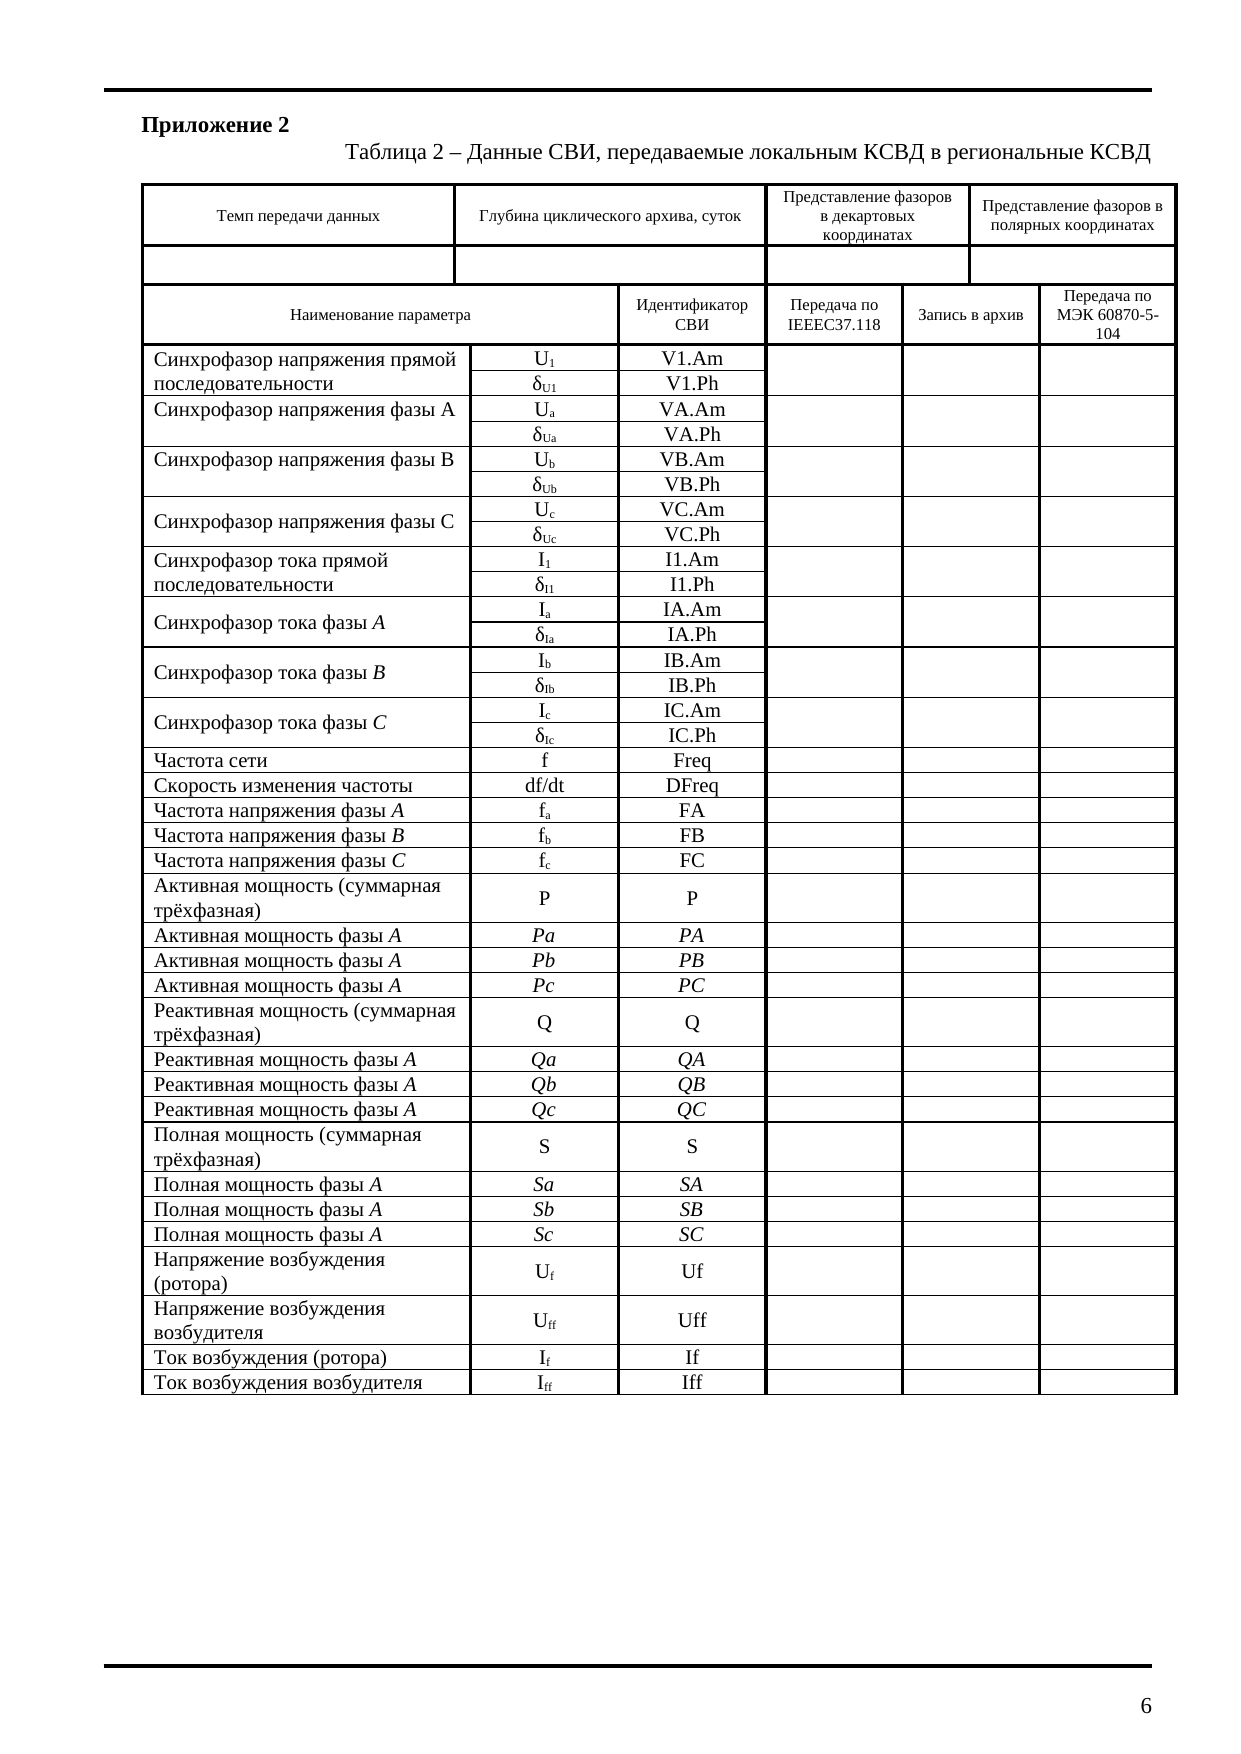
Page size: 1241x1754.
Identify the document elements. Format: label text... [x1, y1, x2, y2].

table_header Представление фазоров в полярных координатах [971, 186, 1174, 244]
table_cell Идентификатор СВИ [620, 286, 764, 343]
table_cell [768, 1047, 901, 1071]
table_cell [768, 698, 901, 747]
table_cell [1041, 848, 1174, 872]
table_cell [904, 1072, 1038, 1096]
table_cell U1 [472, 346, 617, 370]
table_cell [1041, 447, 1174, 496]
table_cell IA.Ph [620, 623, 764, 646]
table_cell Напряжение возбуждения (ротора) [144, 1247, 469, 1295]
table_cell Активная мощность (суммарная трёхфазная) [144, 874, 469, 922]
table_cell [904, 1172, 1038, 1196]
table_cell VC.Ph [620, 522, 764, 546]
table_cell SC [620, 1222, 764, 1246]
table_cell [904, 346, 1038, 395]
table_cell [768, 748, 901, 772]
table_cell [144, 247, 453, 282]
table_cell δI1 [472, 572, 617, 596]
table_cell [768, 973, 901, 997]
table_cell Реактивная мощность фазы A [144, 1047, 469, 1071]
table_cell Sc [472, 1222, 617, 1246]
table_cell [904, 1097, 1038, 1121]
table_cell [904, 798, 1038, 822]
table_cell VC.Am [620, 497, 764, 521]
table_cell [768, 447, 901, 496]
table_cell Uff [472, 1296, 617, 1344]
table_cell IA.Am [620, 597, 764, 621]
table_cell Ia [472, 597, 617, 621]
table_cell Qa [472, 1047, 617, 1071]
table_cell [1041, 648, 1174, 697]
table_cell [456, 247, 764, 282]
table_cell [904, 848, 1038, 872]
table_cell Ub [472, 447, 617, 471]
table_cell [768, 648, 901, 697]
table_cell Синхрофазор тока прямой последовательности [144, 547, 469, 596]
table_cell Скорость изменения частоты [144, 773, 469, 797]
table_cell [904, 1345, 1038, 1369]
table_cell [1041, 597, 1174, 646]
table_cell [904, 1296, 1038, 1344]
table_cell δUc [472, 522, 617, 546]
table_cell [768, 396, 901, 446]
table_cell [1041, 1097, 1174, 1121]
table_cell Ток возбуждения возбудителя [144, 1370, 469, 1394]
table_cell Запись в архив [904, 286, 1038, 343]
table_cell Ток возбуждения (ротора) [144, 1345, 469, 1369]
table_cell [768, 798, 901, 822]
table_cell S [620, 1123, 764, 1171]
table_cell PB [620, 948, 764, 972]
table_cell V1.Ph [620, 371, 764, 395]
table_cell [1041, 1047, 1174, 1071]
table_cell Qc [472, 1097, 617, 1121]
table_cell [1041, 1370, 1174, 1394]
table_cell Uff [620, 1296, 764, 1344]
table_cell [768, 1072, 901, 1096]
table_cell Iff [472, 1370, 617, 1394]
table_cell [768, 1296, 901, 1344]
table_cell fc [472, 848, 617, 872]
table_cell SA [620, 1172, 764, 1196]
table_cell [1041, 798, 1174, 822]
table_cell [768, 597, 901, 646]
table_cell [1041, 396, 1174, 446]
table_cell f [472, 748, 617, 772]
table_cell I1.Ph [620, 572, 764, 596]
table_cell Ib [472, 648, 617, 672]
table_cell FA [620, 798, 764, 822]
table_cell df/dt [472, 773, 617, 797]
table_header Темп передачи данных [144, 186, 453, 244]
table_cell δIa [472, 623, 617, 646]
table_cell VA.Am [620, 396, 764, 421]
table_cell [904, 823, 1038, 847]
table_cell [1041, 973, 1174, 997]
table_cell [768, 1345, 901, 1369]
table_cell [1041, 1222, 1174, 1246]
table_cell Freq [620, 748, 764, 772]
table_cell PC [620, 973, 764, 997]
table_cell [904, 874, 1038, 922]
table_cell I1 [472, 547, 617, 571]
table_cell Активная мощность фазы A [144, 973, 469, 997]
table_cell δU1 [472, 371, 617, 395]
table_cell [768, 247, 968, 282]
table_cell VA.Ph [620, 422, 764, 446]
table_cell [1041, 874, 1174, 922]
table_cell SB [620, 1197, 764, 1221]
table_cell Реактивная мощность (суммарная трёхфазная) [144, 998, 469, 1046]
table_cell [904, 923, 1038, 947]
table_cell If [620, 1345, 764, 1369]
table_cell [768, 874, 901, 922]
table_cell Передача по МЭК 60870-5-104 [1041, 286, 1174, 343]
table_cell [904, 698, 1038, 747]
table_cell Синхрофазор тока фазы А [144, 597, 469, 646]
table_cell QB [620, 1072, 764, 1096]
table_cell Наименование параметра [144, 286, 617, 343]
table_cell Реактивная мощность фазы A [144, 1072, 469, 1096]
table_cell [904, 998, 1038, 1046]
table_cell [768, 547, 901, 596]
table_cell IB.Am [620, 648, 764, 672]
table_cell [904, 547, 1038, 596]
table_cell [1041, 1296, 1174, 1344]
table_cell [1041, 773, 1174, 797]
table_cell [768, 1097, 901, 1121]
table_cell [1041, 1197, 1174, 1221]
table_cell [904, 1047, 1038, 1071]
table_cell [904, 1123, 1038, 1171]
table_cell δUa [472, 422, 617, 446]
table_cell [971, 247, 1174, 282]
table_cell [768, 1247, 901, 1295]
table_cell I1.Am [620, 547, 764, 571]
table_cell DFreq [620, 773, 764, 797]
table_cell Синхрофазор напряжения фазы В [144, 447, 469, 496]
table_cell [904, 973, 1038, 997]
table_cell [904, 396, 1038, 446]
table_cell Sb [472, 1197, 617, 1221]
table_cell Частота сети [144, 748, 469, 772]
table_cell Синхрофазор напряжения фазы A [144, 396, 469, 446]
table_cell [1041, 748, 1174, 772]
table_cell [1041, 547, 1174, 596]
table_cell [768, 1370, 901, 1394]
table_cell [904, 1197, 1038, 1221]
table_cell [768, 1123, 901, 1171]
table_cell Uf [472, 1247, 617, 1295]
table_cell Ua [472, 396, 617, 421]
table_cell δUb [472, 472, 617, 496]
table_cell Активная мощность фазы A [144, 923, 469, 947]
table_cell If [472, 1345, 617, 1369]
table_cell Uc [472, 497, 617, 521]
table_header Представление фазоров в декартовых координатах [768, 186, 968, 244]
table_cell Частота напряжения фазы A [144, 798, 469, 822]
table_cell [904, 648, 1038, 697]
table_cell Полная мощность фазы A [144, 1222, 469, 1246]
table_cell [768, 1222, 901, 1246]
table_cell QA [620, 1047, 764, 1071]
table_cell IB.Ph [620, 673, 764, 697]
table_cell [768, 773, 901, 797]
table_cell Uf [620, 1247, 764, 1295]
table_cell [904, 773, 1038, 797]
table_cell [1041, 497, 1174, 546]
table_cell [768, 1197, 901, 1221]
table_cell [768, 497, 901, 546]
table_cell Pc [472, 973, 617, 997]
table_cell [904, 497, 1038, 546]
table_cell [1041, 346, 1174, 395]
table_cell [1041, 698, 1174, 747]
table_cell VB.Am [620, 447, 764, 471]
table_cell fb [472, 823, 617, 847]
table_cell [904, 447, 1038, 496]
table_cell Синхрофазор напряжения прямой последовательности [144, 346, 469, 395]
table_cell Частота напряжения фазы C [144, 848, 469, 872]
table_cell Передача по IEEEC37.118 [768, 286, 901, 343]
table_cell [904, 597, 1038, 646]
table_cell Напряжение возбуждения возбудителя [144, 1296, 469, 1344]
table_cell Q [620, 998, 764, 1046]
table_cell Qb [472, 1072, 617, 1096]
table_cell [1041, 823, 1174, 847]
table_cell [1041, 1172, 1174, 1196]
table_cell Ic [472, 698, 617, 722]
table_cell [904, 1222, 1038, 1246]
table_cell P [620, 874, 764, 922]
table_cell Синхрофазор тока фазы В [144, 648, 469, 697]
table_cell [1041, 998, 1174, 1046]
table_cell VB.Ph [620, 472, 764, 496]
table_cell Полная мощность фазы A [144, 1197, 469, 1221]
table_cell Реактивная мощность фазы A [144, 1097, 469, 1121]
table_cell [904, 748, 1038, 772]
table_cell δIb [472, 673, 617, 697]
table_cell [768, 923, 901, 947]
table_cell FC [620, 848, 764, 872]
table_cell [1041, 948, 1174, 972]
table_cell Частота напряжения фазы B [144, 823, 469, 847]
table_cell Q [472, 998, 617, 1046]
text Приложение 2 [141, 111, 1152, 138]
table_cell P [472, 874, 617, 922]
table_cell [1041, 1345, 1174, 1369]
table_cell Полная мощность (суммарная трёхфазная) [144, 1123, 469, 1171]
table_cell [768, 1172, 901, 1196]
table_cell [768, 998, 901, 1046]
table_cell fa [472, 798, 617, 822]
table_cell [768, 823, 901, 847]
table_cell [904, 1370, 1038, 1394]
table_cell QC [620, 1097, 764, 1121]
table_cell V1.Am [620, 346, 764, 370]
table_cell [1041, 1247, 1174, 1295]
table_cell [1041, 1072, 1174, 1096]
table_cell [904, 948, 1038, 972]
table_cell Pb [472, 948, 617, 972]
table_cell Sa [472, 1172, 617, 1196]
table_cell S [472, 1123, 617, 1171]
table_cell Iff [620, 1370, 764, 1394]
table_cell [768, 346, 901, 395]
table_cell PA [620, 923, 764, 947]
table_header Глубина циклического архива, суток [456, 186, 764, 244]
table_cell Активная мощность фазы A [144, 948, 469, 972]
table_cell Синхрофазор тока фазы С [144, 698, 469, 747]
table_cell Pa [472, 923, 617, 947]
text Таблица 2 – Данные СВИ, передаваемые локальным КСВД в региональные КСВД [141, 138, 1152, 164]
table_cell [1041, 923, 1174, 947]
table_cell IC.Ph [620, 723, 764, 747]
table_cell [904, 1247, 1038, 1295]
table_cell [768, 848, 901, 872]
table_cell δIc [472, 723, 617, 747]
table_cell Синхрофазор напряжения фазы С [144, 497, 469, 546]
table_cell [768, 948, 901, 972]
table_cell Полная мощность фазы A [144, 1172, 469, 1196]
table_cell FB [620, 823, 764, 847]
table_cell [1041, 1123, 1174, 1171]
table_cell IC.Am [620, 698, 764, 722]
